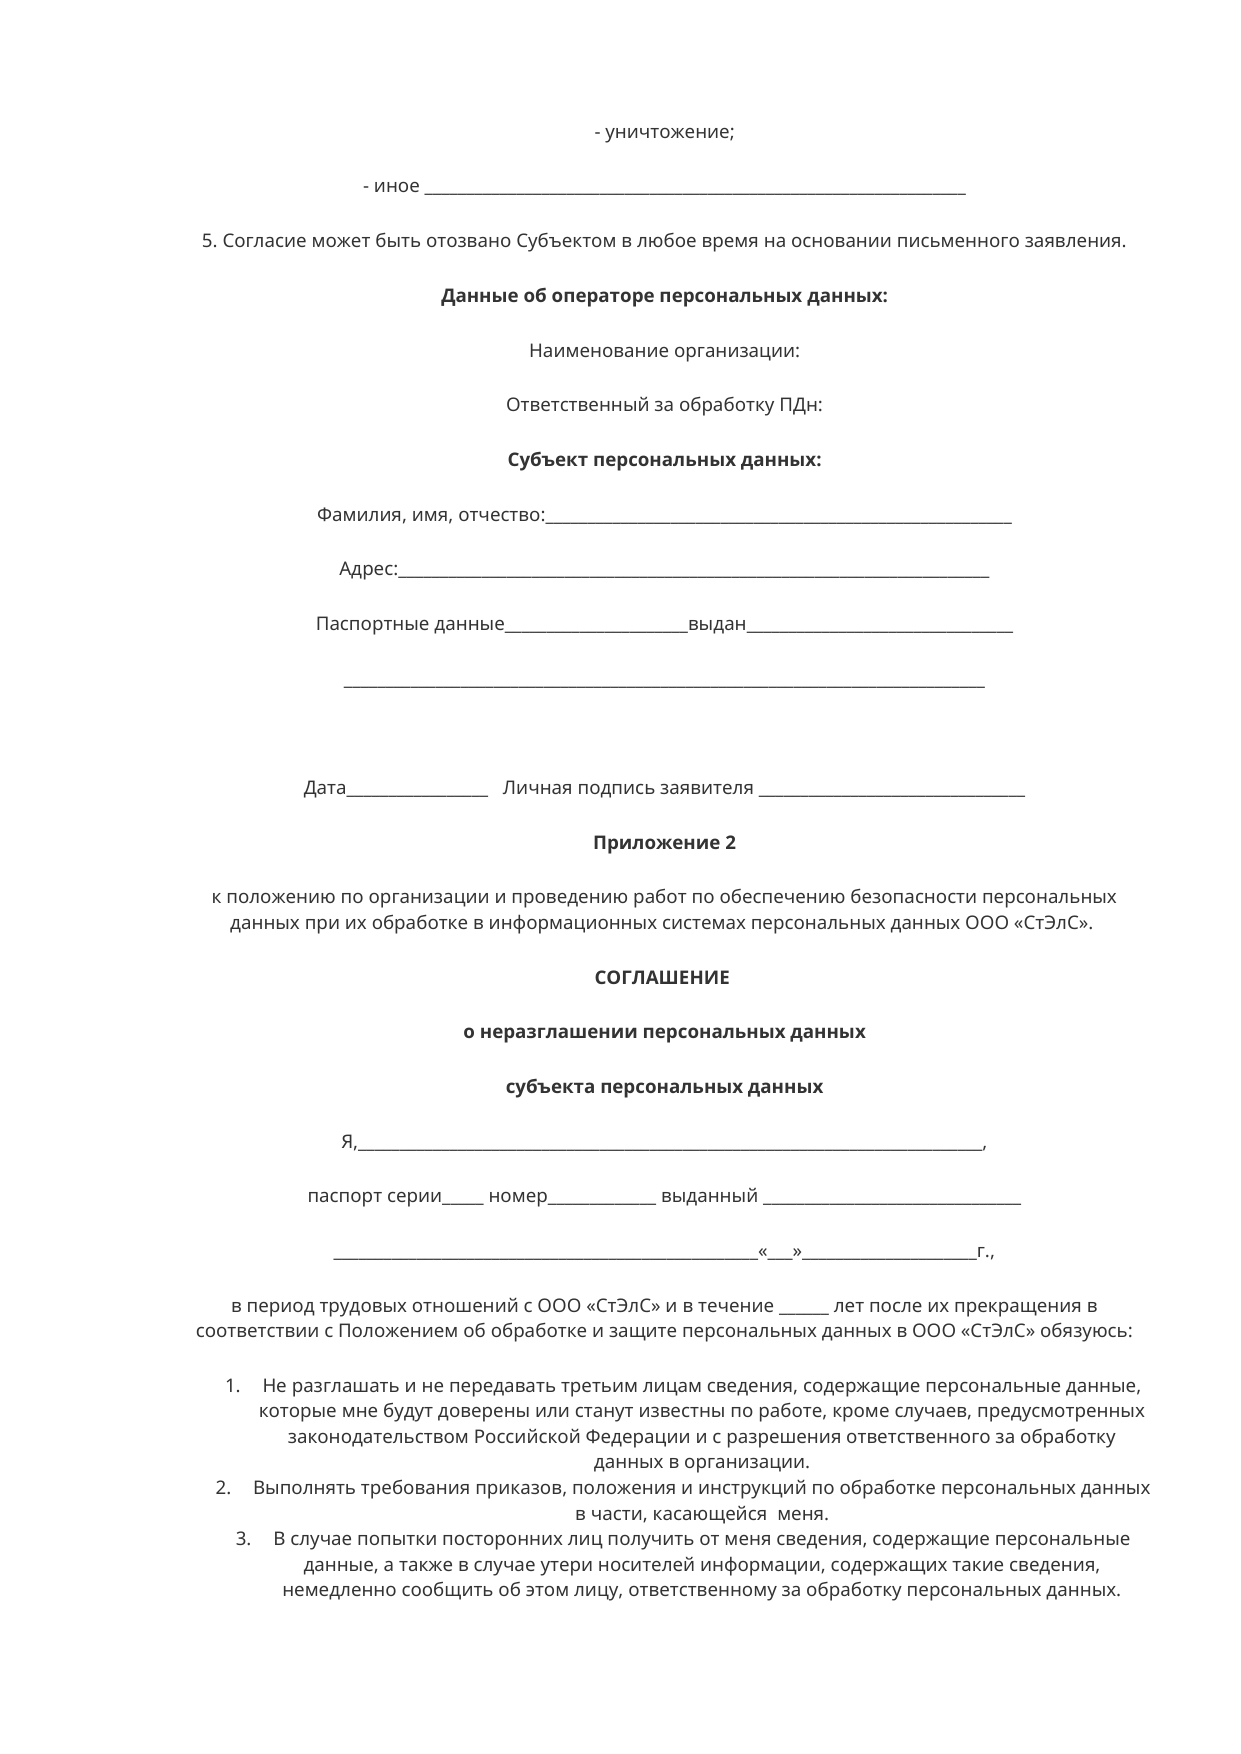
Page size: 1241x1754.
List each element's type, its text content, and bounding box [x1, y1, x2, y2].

text Ответственный за обработку ПДн: [177, 392, 1152, 417]
text Я,___________________________________________________________________________, [177, 1128, 1152, 1153]
text Данные об операторе персональных данных: [177, 282, 1152, 308]
text - иное _________________________________________________________________ [177, 173, 1152, 198]
text _____________________________________________________________________________ [177, 665, 1152, 691]
text ___________________________________________________«___»_____________________г., [177, 1237, 1152, 1263]
text о неразглашении персональных данных [177, 1019, 1152, 1044]
text Приложение 2 [177, 829, 1152, 854]
text Адрес:_______________________________________________________________________ [177, 556, 1152, 581]
text Паспортные данные______________________выдан________________________________ [177, 610, 1152, 636]
text Фамилия, имя, отчество:________________________________________________________ [177, 501, 1152, 526]
text Субъект персональных данных: [177, 446, 1152, 472]
text Дата_________________ Личная подпись заявителя ________________________________ [177, 774, 1152, 800]
list В случае попытки посторонних лиц получить от меня сведения, содержащие персональные данные, а также в случае утери носителей информации, содержащих такие сведения, немедленно сообщить об этом лицу, ответственному за обработку персональных данных. [215, 1525, 1152, 1602]
text Наименование организации: [177, 337, 1152, 362]
text - уничтожение; [177, 118, 1152, 144]
text в период трудовых отношений с ООО «СтЭлС» и в течение ______ лет после их прекращения в соответствии с Положением об обработке и защите персональных данных в ООО «СтЭлС» обязуюсь: [177, 1292, 1152, 1343]
text субъекта персональных данных [177, 1073, 1152, 1099]
text 5. Согласие может быть отозвано Субъектом в любое время на основании письменного заявления. [177, 227, 1152, 253]
list Не разглашать и не передавать третьим лицам сведения, содержащие персональные данные, которые мне будут доверены или станут известны по работе, кроме случаев, предусмотренных законодательством Российской Федерации и с разрешения ответственного за обработку данных в организации. [215, 1372, 1152, 1474]
list Выполнять требования приказов, положения и инструкций по обработке персональных данных в части, касающейся меня. [215, 1474, 1152, 1525]
text паспорт серии_____ номер_____________ выданный _______________________________ [177, 1183, 1152, 1208]
text СОГЛАШЕНИЕ [177, 964, 1152, 989]
text к положению по организации и проведению работ по обеспечению безопасности персональных данных при их обработке в информационных системах персональных данных ООО «СтЭлС». [177, 884, 1152, 935]
